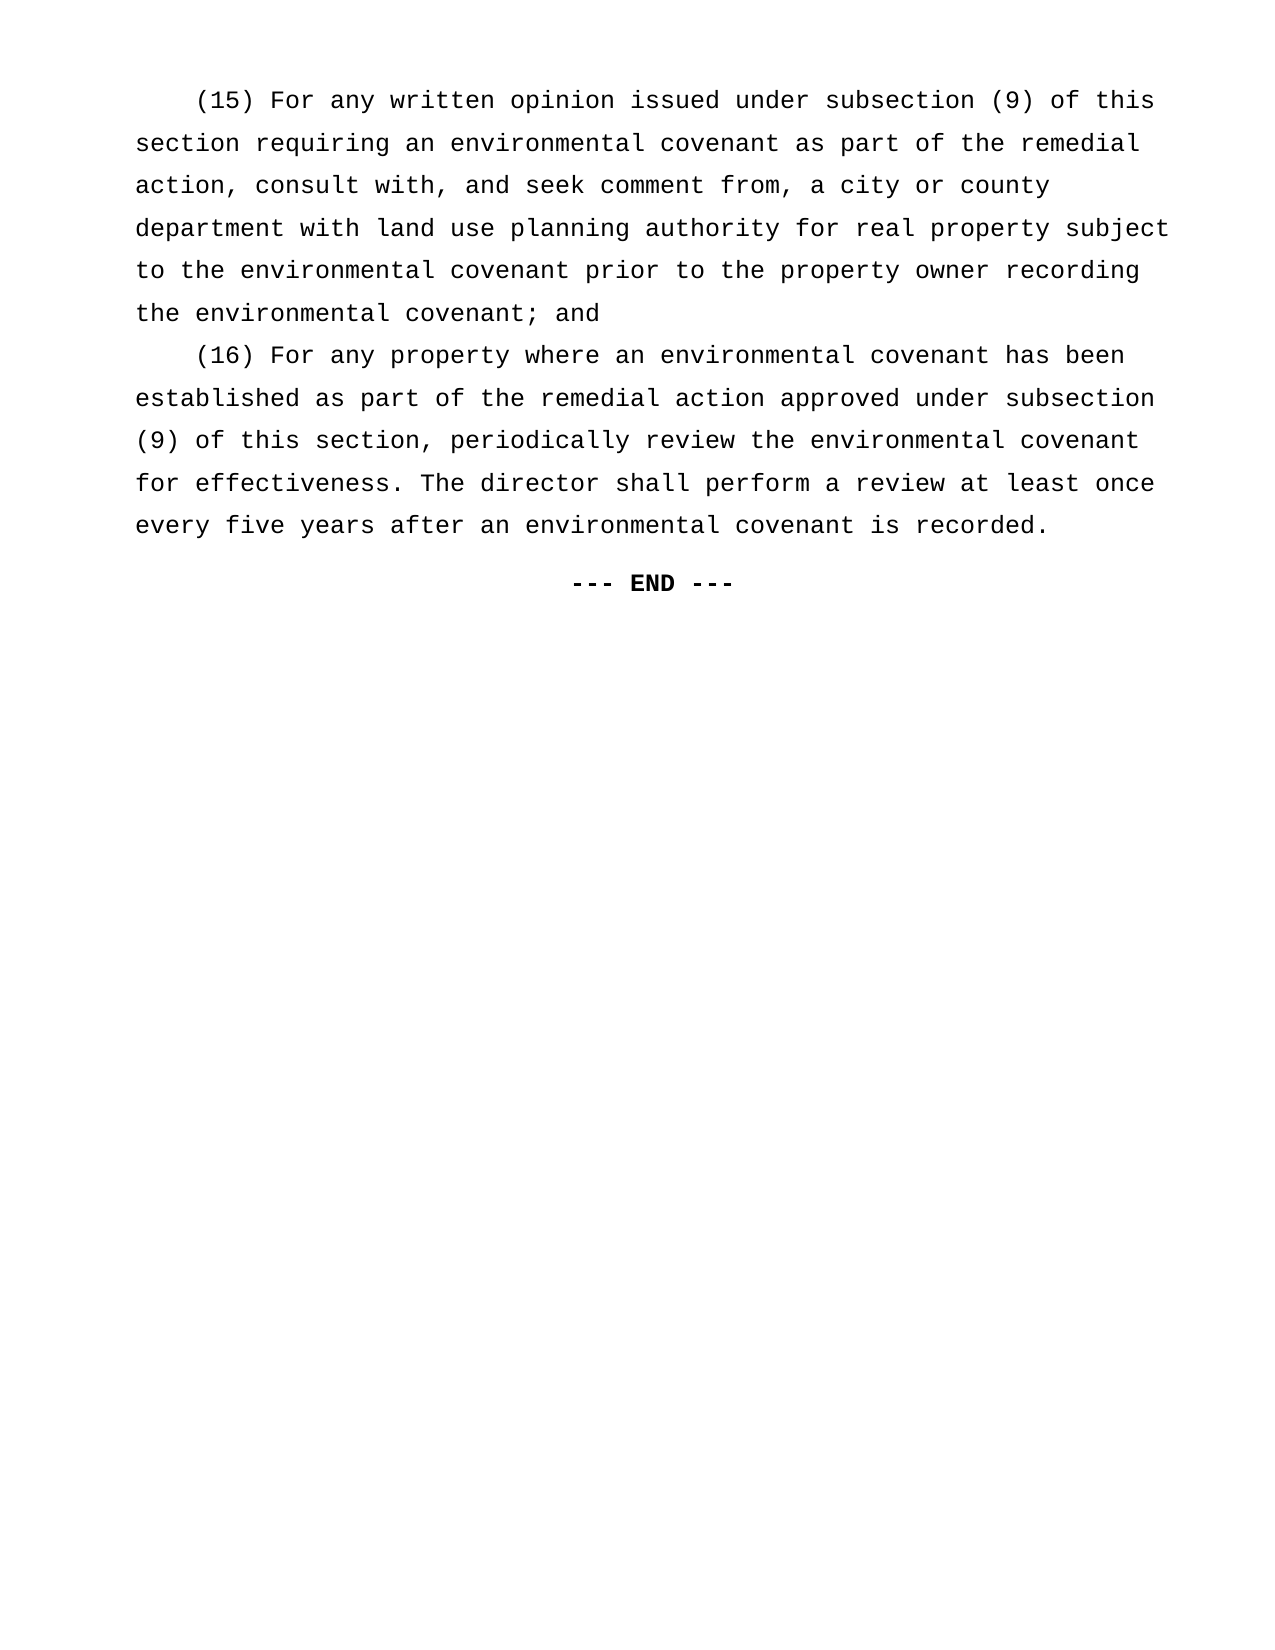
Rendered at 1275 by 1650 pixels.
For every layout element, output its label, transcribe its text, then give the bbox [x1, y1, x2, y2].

text (16) For any property where an environmental covenant has been established as part of the remedial action approved under subsection (9) of this section, periodically review the environmental covenant for effectiveness. The director shall perform a review at least once every five years after an environmental covenant is recorded. [135, 330, 1170, 542]
text --- END --- [135, 571, 1170, 599]
text (15) For any written opinion issued under subsection (9) of this section requiring an environmental covenant as part of the remedial action, consult with, and seek comment from, a city or county department with land use planning authority for real property subject to the environmental covenant prior to the property owner recording the environmental covenant; and [135, 75, 1170, 330]
